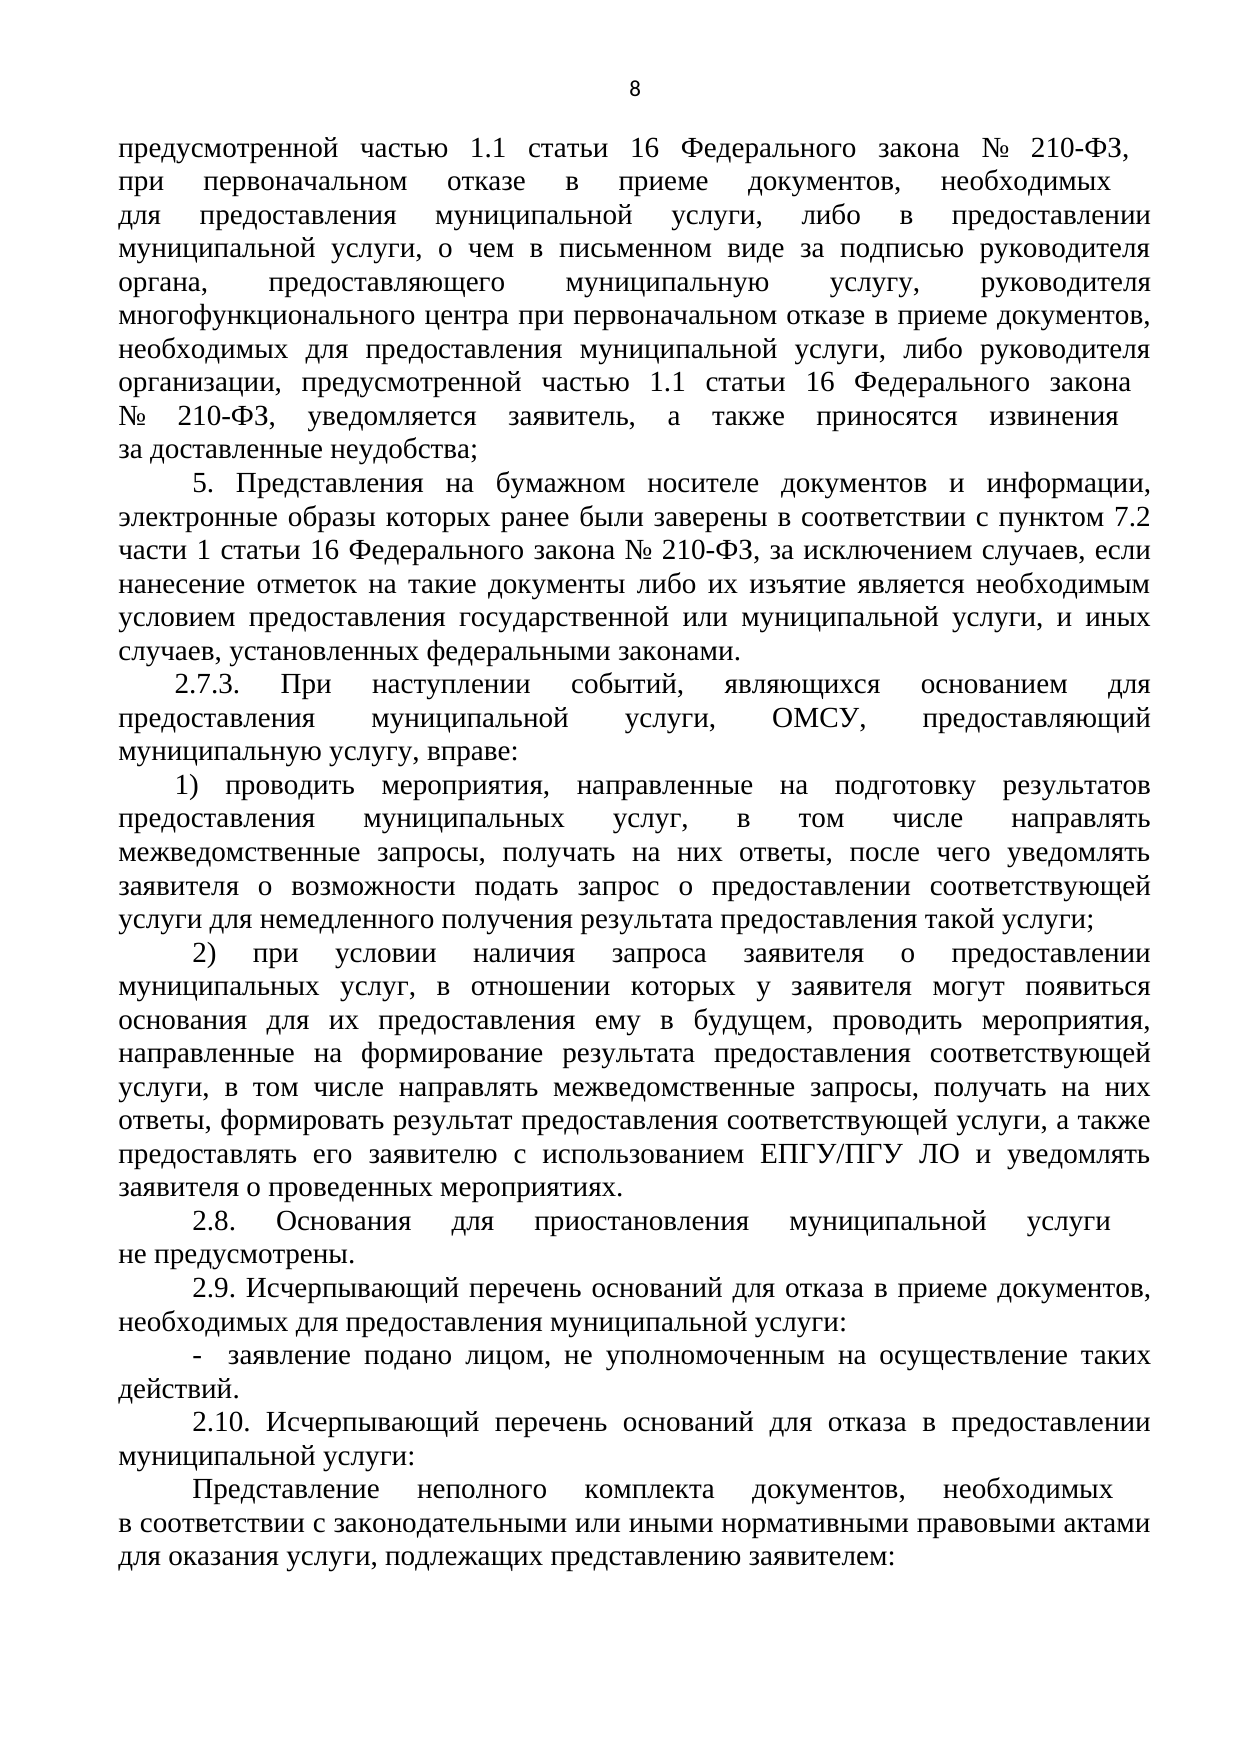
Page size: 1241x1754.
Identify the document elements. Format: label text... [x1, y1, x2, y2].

text 2.9. Исчерпывающий перечень оснований для отказа в приеме документов, необходимых для предоставления муниципальной услуги: [118, 1270, 1152, 1337]
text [118, 130, 1152, 465]
text 2.10. Исчерпывающий перечень оснований для отказа в предоставлении муниципальной услуги: [118, 1404, 1152, 1471]
text 5. Представления на бумажном носителе документов и информации, электронные образы которых ранее были заверены в соответствии с пунктом 7.2 части 1 статьи 16 Федерального закона № 210-ФЗ, за исключением случаев, если нанесение отметок на такие документы либо их изъятие является необходимым условием предоставления государственной или муниципальной услуги, и иных случаев, установленных федеральными законами. [118, 465, 1152, 666]
text 1) проводить мероприятия, направленные на подготовку результатов предоставления муниципальных услуг, в том числе направлять межведомственные запросы, получать на них ответы, после чего уведомлять заявителя о возможности подать запрос о предоставлении соответствующей услуги для немедленного получения результата предоставления такой услуги; [118, 767, 1152, 935]
text 2) при условии наличия запроса заявителя о предоставлении муниципальных услуг, в отношении которых у заявителя могут появиться основания для их предоставления ему в будущем, проводить мероприятия, направленные на формирование результата предоставления соответствующей услуги, в том числе направлять межведомственные запросы, получать на них ответы, формировать результат предоставления соответствующей услуги, а также предоставлять его заявителю с использованием ЕПГУ/ПГУ ЛО и уведомлять заявителя о проведенных мероприятиях. [118, 935, 1152, 1203]
text 2.8. Основания для приостановления муниципальной услуги не предусмотрены. [118, 1203, 1152, 1270]
text - заявление подано лицом, не уполномоченным на осуществление таких действий. [118, 1337, 1152, 1404]
text 2.7.3. При наступлении событий, являющихся основанием для предоставления муниципальной услуги, ОМСУ, предоставляющий муниципальную услугу, вправе: [118, 666, 1152, 767]
text Представление неполного комплекта документов, необходимых в соответствии с законодательными или иными нормативными правовыми актами для оказания услуги, подлежащих представлению заявителем: [118, 1471, 1152, 1572]
